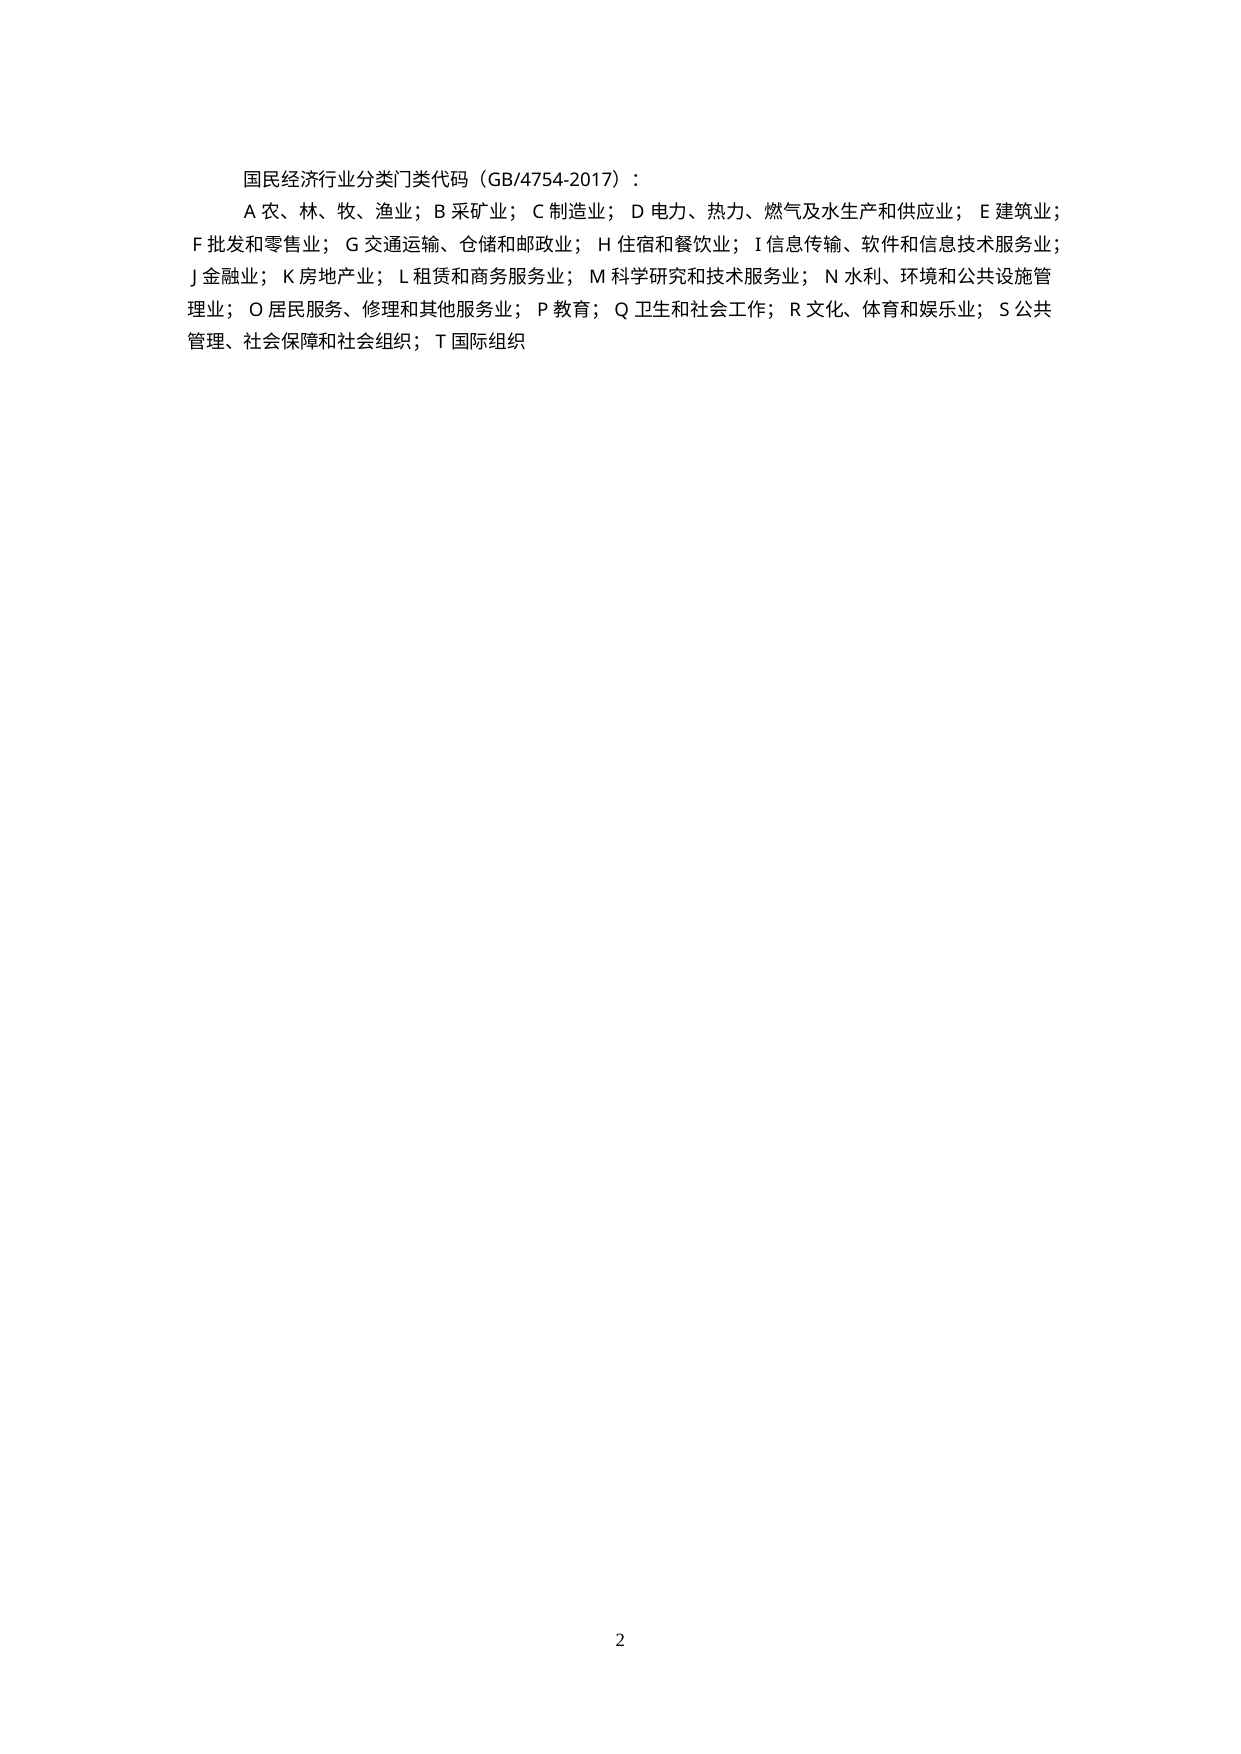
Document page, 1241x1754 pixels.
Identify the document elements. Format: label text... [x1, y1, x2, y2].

text A 农、林、牧、渔业；B 采矿业； C 制造业； D 电力、热力、燃气及水生产和供应业； E 建筑业； F 批发和零售业； G 交通运输、仓储和邮政业； H 住宿和餐饮业； I 信息传输、软件和信息技术服务业； J 金融业； K 房地产业； L 租赁和商务服务业； M 科学研究和技术服务业； N 水利、环境和公共设施管理业； O 居民服务、修理和其他服务业； P 教育； Q 卫生和社会工作； R 文化、体育和娱乐业； S 公共管理、社会保障和社会组织； T 国际组织 [187, 194, 1053, 357]
text 国民经济行业分类门类代码（GB/4754-2017）： [187, 162, 1053, 194]
